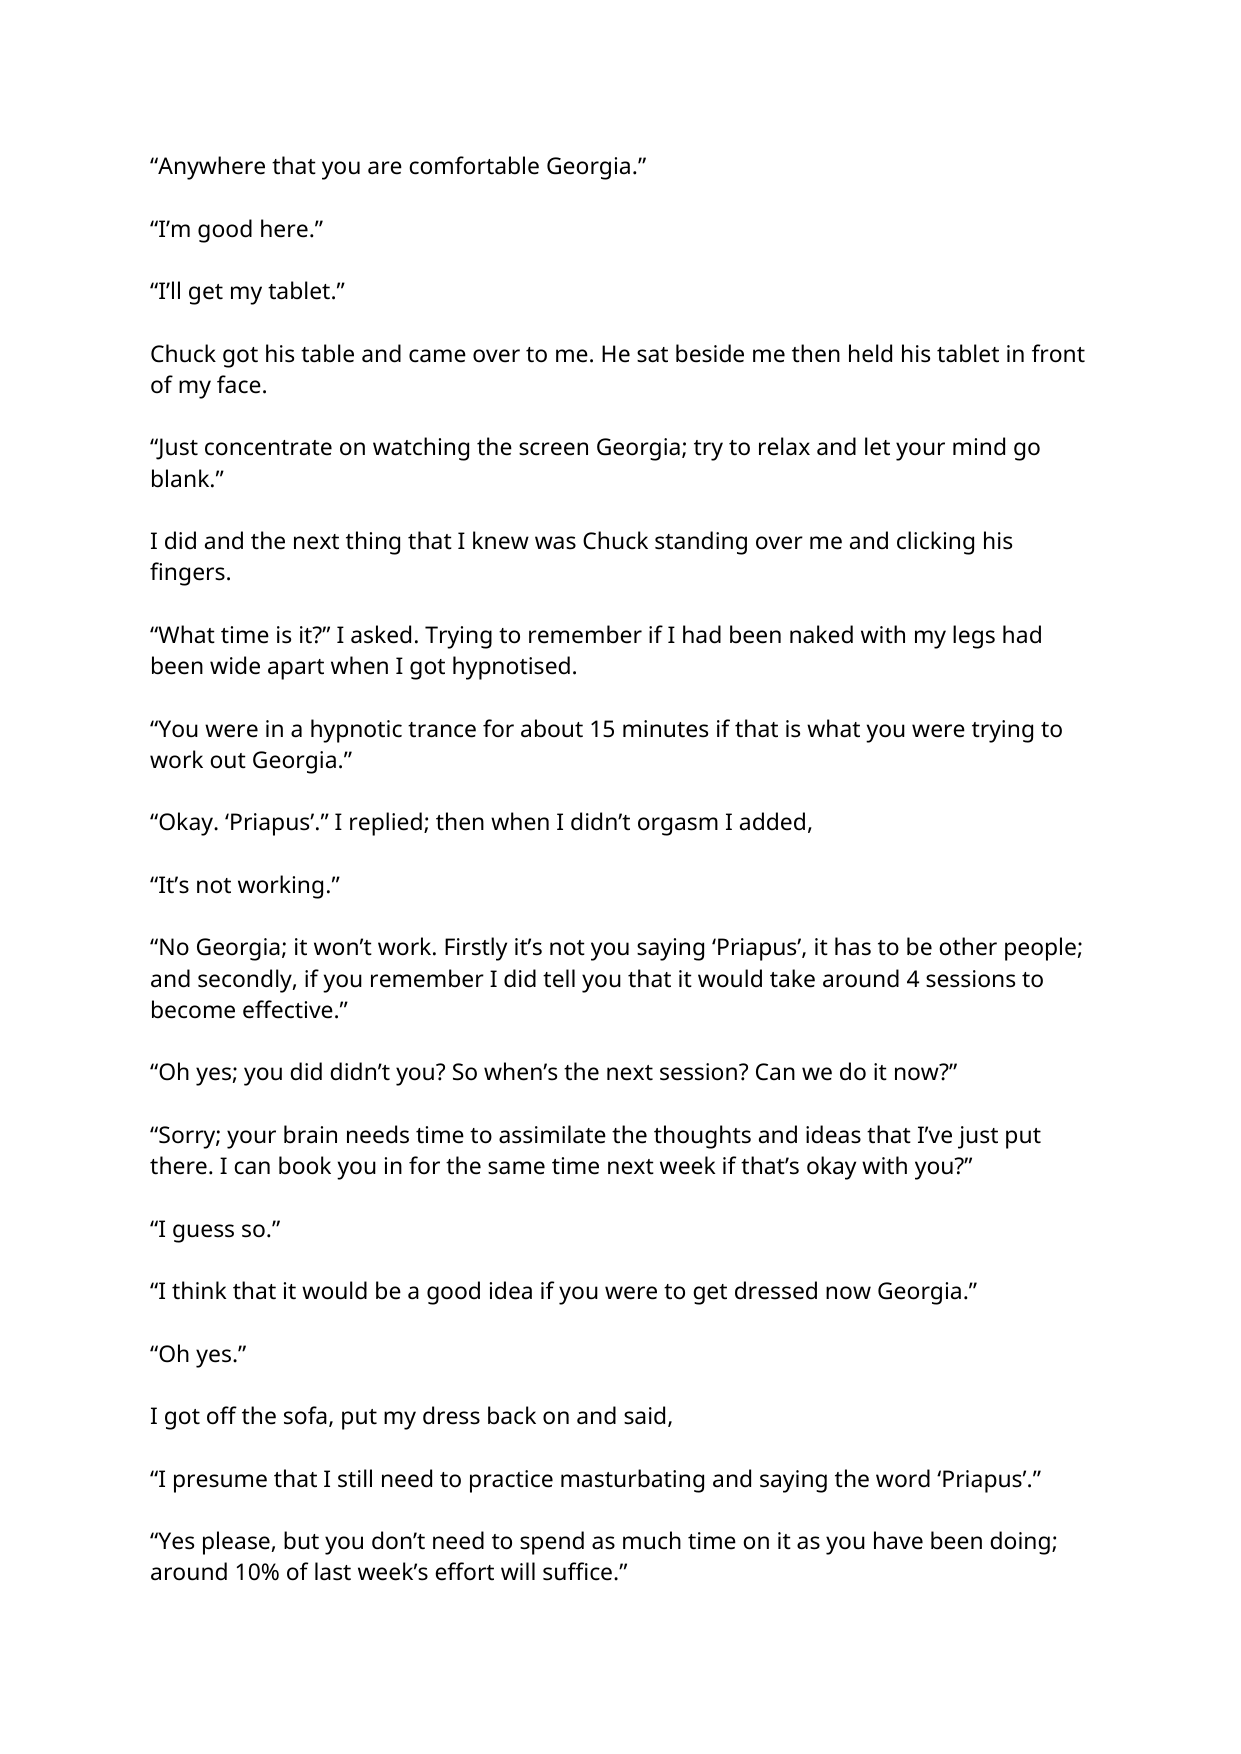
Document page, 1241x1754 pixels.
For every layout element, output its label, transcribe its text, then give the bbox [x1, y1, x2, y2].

text Chuck got his table and came over to me. He sat beside me then held his tablet in front of my face. [150, 337, 1090, 400]
text “I’m good here.” [150, 212, 1090, 244]
text “Sorry; your brain needs time to assimilate the thoughts and ideas that I’ve just put there. I can book you in for the same time next week if that’s okay with you?” [150, 1119, 1090, 1181]
text “Just concentrate on watching the screen Georgia; try to relax and let your mind go blank.” [150, 431, 1090, 494]
text “It’s not working.” [150, 869, 1090, 900]
text I got off the sofa, put my dress back on and said, [150, 1400, 1090, 1431]
text “Oh yes.” [150, 1337, 1090, 1369]
text “I presume that I still need to practice masturbating and saying the word ‘Priapus’.” [150, 1462, 1090, 1494]
text “Okay. ‘Priapus’.” I replied; then when I didn’t orgasm I added, [150, 806, 1090, 837]
text “You were in a hypnotic trance for about 15 minutes if that is what you were trying to work out Georgia.” [150, 712, 1090, 775]
text “What time is it?” I asked. Trying to remember if I had been naked with my legs had been wide apart when I got hypnotised. [150, 619, 1090, 681]
text “No Georgia; it won’t work. Firstly it’s not you saying ‘Priapus’, it has to be other people; and secondly, if you remember I did tell you that it would take around 4 sessions to become effective.” [150, 931, 1090, 1025]
text I did and the next thing that I knew was Chuck standing over me and clicking his fingers. [150, 525, 1090, 587]
text “I think that it would be a good idea if you were to get dressed now Georgia.” [150, 1275, 1090, 1306]
text “Yes please, but you don’t need to spend as much time on it as you have been doing; around 10% of last week’s effort will suffice.” [150, 1525, 1090, 1587]
text “I’ll get my tablet.” [150, 275, 1090, 306]
text “I guess so.” [150, 1212, 1090, 1244]
text “Anywhere that you are comfortable Georgia.” [150, 150, 1090, 181]
text “Oh yes; you did didn’t you? So when’s the next session? Can we do it now?” [150, 1056, 1090, 1087]
